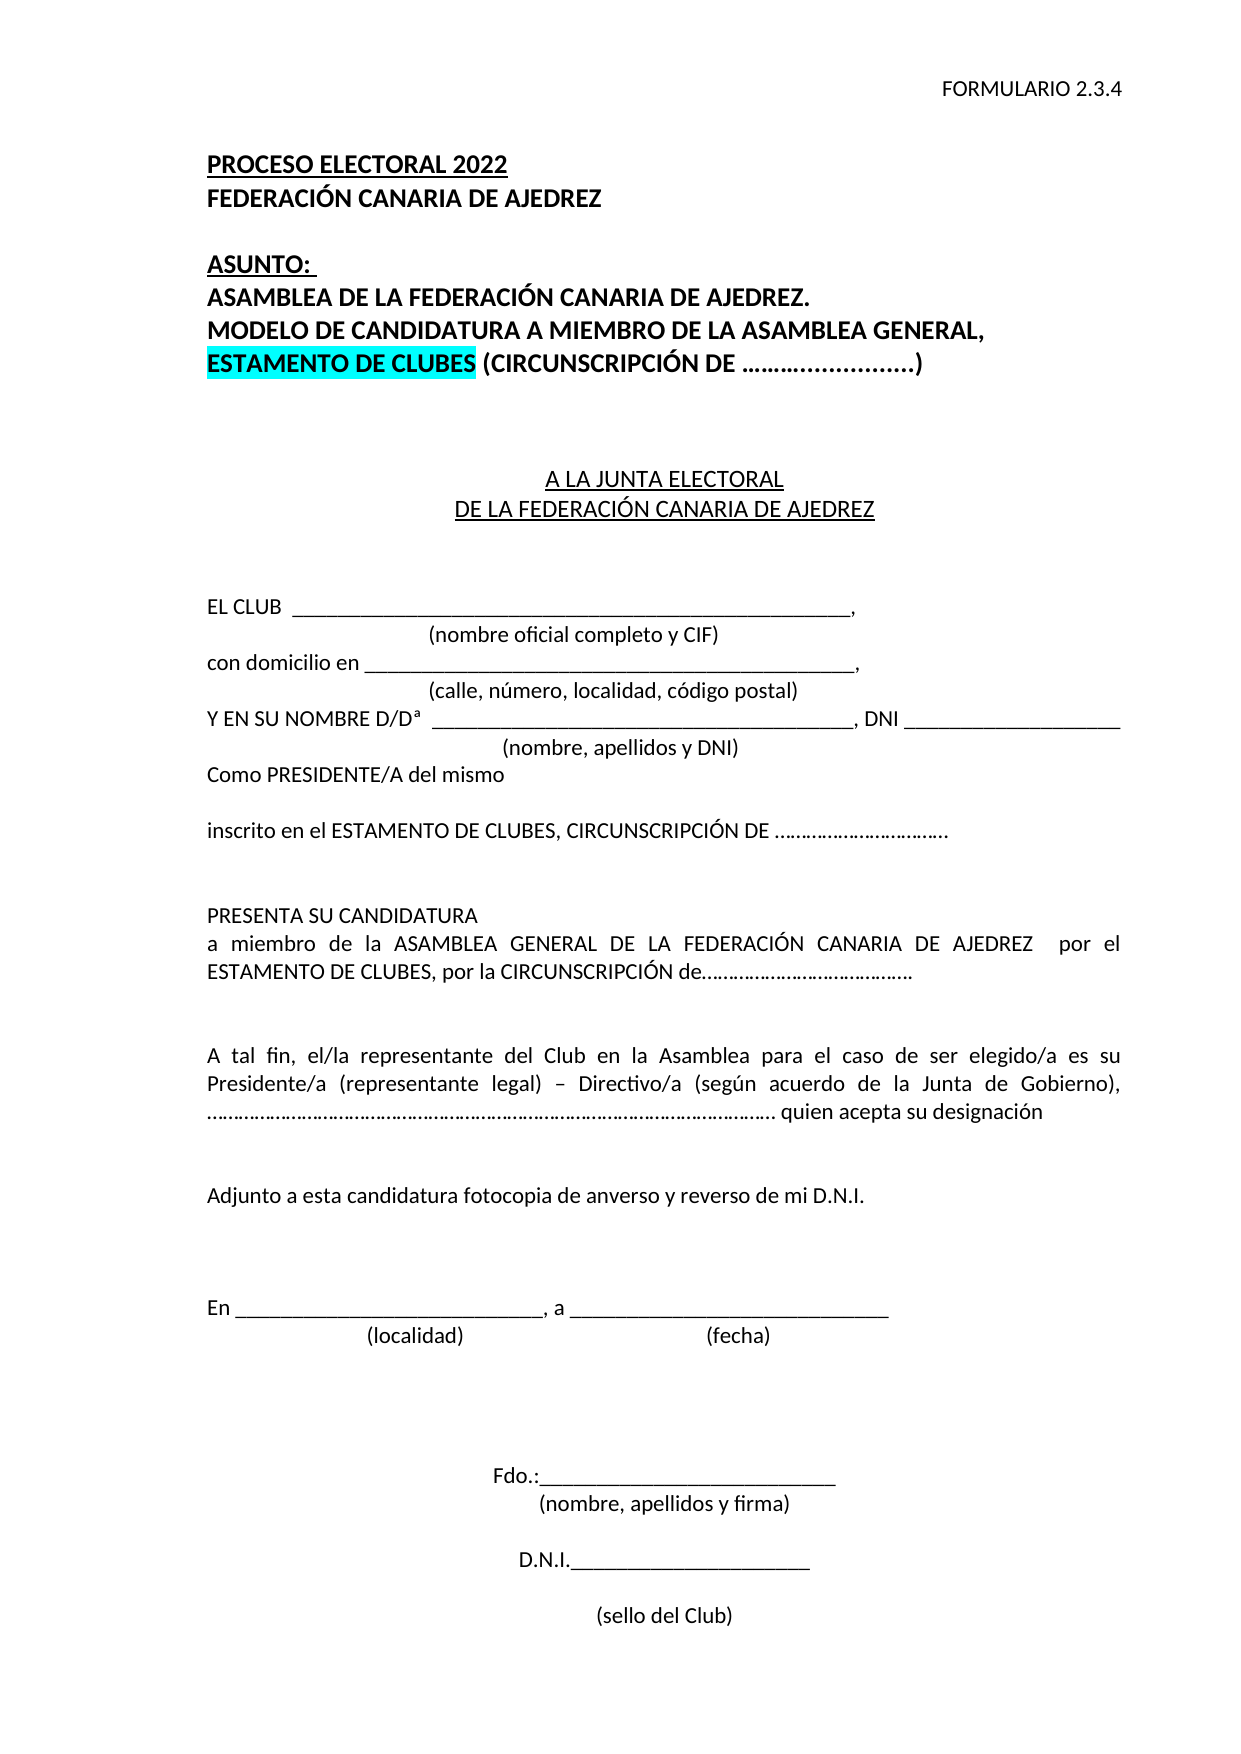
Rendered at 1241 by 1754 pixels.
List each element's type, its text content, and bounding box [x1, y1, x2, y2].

text inscrito en el ESTAMENTO DE CLUBES, CIRCUNSCRIPCIÓN DE …………………………… [207, 817, 1122, 845]
text (nombre oficial completo y CIF) [354, 621, 1122, 648]
text DE LA FEDERACIÓN CANARIA DE AJEDREZ [207, 493, 1122, 524]
text PRESENTA SU CANDIDATURA [207, 901, 1122, 929]
text D.N.I._____________________ [207, 1545, 1122, 1573]
text (sello del Club) [207, 1601, 1122, 1629]
text MODELO DE CANDIDATURA A MIEMBRO DE LA ASAMBLEA GENERAL, [207, 313, 1122, 346]
text (calle, número, localidad, código postal) [354, 677, 1122, 704]
text PROCESO ELECTORAL 2022 [207, 148, 1122, 181]
text A LA JUNTA ELECTORAL [207, 463, 1122, 493]
text A tal fin, el/la representante del Club en la Asamblea para el caso de ser elegido/a es su Presidente/a (representante legal) – Directivo/a (según acuerdo de la Junta de Gobierno), ……………………………………………………………………………………………… quien acepta su designación [207, 1041, 1122, 1125]
text con domicilio en ___________________________________________, [207, 648, 1122, 677]
text Como PRESIDENTE/A del mismo [207, 761, 1122, 789]
text FEDERACIÓN CANARIA DE AJEDREZ [207, 181, 1122, 214]
text Adjunto a esta candidatura fotocopia de anverso y reverso de mi D.N.I. [207, 1181, 1122, 1209]
text Y EN SU NOMBRE D/Dª _____________________________________, DNI ___________________ (nombre, apellidos y DNI) [207, 704, 1122, 761]
text EL CLUB _________________________________________________, [207, 592, 1122, 621]
text En ___________________________, a ____________________________ [207, 1293, 1122, 1321]
text ASAMBLEA DE LA FEDERACIÓN CANARIA DE AJEDREZ. [207, 280, 1122, 313]
text (localidad) (fecha) [207, 1321, 1122, 1349]
text Fdo.:__________________________ [207, 1461, 1122, 1489]
text ESTAMENTO DE CLUBES (CIRCUNSCRIPCIÓN DE ………................) [476, 346, 1122, 379]
text a miembro de la ASAMBLEA GENERAL DE LA FEDERACIÓN CANARIA DE AJEDREZ por el ESTAMENTO DE CLUBES, por la CIRCUNSCRIPCIÓN de…………………………………. [207, 929, 1122, 985]
text ASUNTO: [207, 247, 1122, 280]
text (nombre, apellidos y firma) [207, 1489, 1122, 1517]
